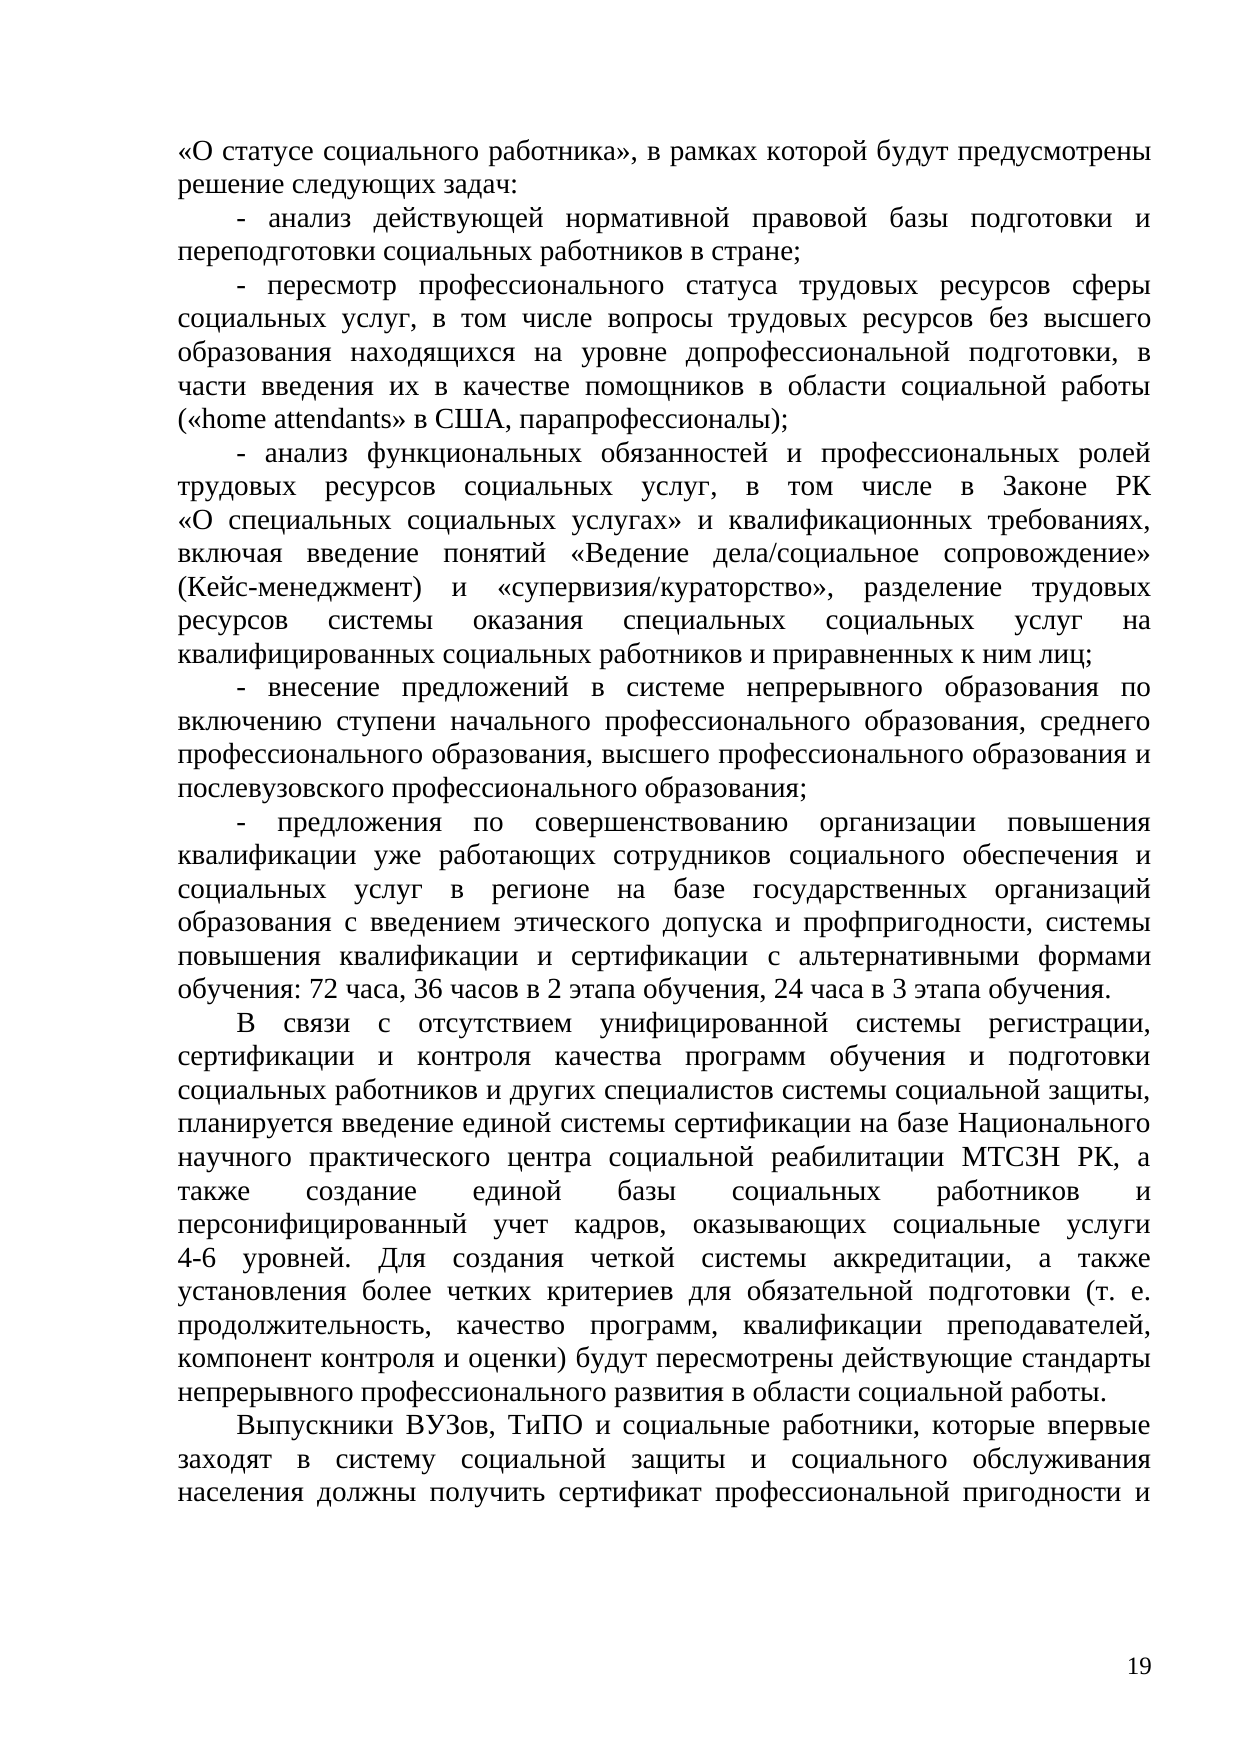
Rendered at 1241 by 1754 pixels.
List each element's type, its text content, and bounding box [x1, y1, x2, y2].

text - предложения по совершенствованию организации повышения квалификации уже работающих сотрудников социального обеспечения и социальных услуг в регионе на базе государственных организаций образования с введением этического допуска и профпригодности, системы повышения квалификации и сертификации с альтернативными формами обучения: 72 часа, 36 часов в 2 этапа обучения, 24 часа в 3 этапа обучения. [177, 804, 1152, 1005]
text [177, 1407, 1152, 1573]
text - внесение предложений в системе непрерывного образования по включению ступени начального профессионального образования, среднего профессионального образования, высшего профессионального образования и послевузовского профессионального образования; [177, 669, 1152, 804]
text В связи с отсутствием унифицированной системы регистрации, сертификации и контроля качества программ обучения и подготовки социальных работников и других специалистов системы социальной защиты, планируется введение единой системы сертификации на базе Национального научного практического центра социальной реабилитации МТСЗН РК, а также создание единой базы социальных работников и персонифицированный учет кадров, оказывающих социальные услуги 4-6 уровней. Для создания четкой системы аккредитации, а также установления более четких критериев для обязательной подготовки (т. е. продолжительность, качество программ, квалификации преподавателей, компонент контроля и оценки) будут пересмотрены действующие стандарты непрерывного профессионального развития в области социальной работы. [177, 1005, 1152, 1407]
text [177, 133, 1152, 200]
text - анализ функциональных обязанностей и профессиональных ролей трудовых ресурсов социальных услуг, в том числе в Законе РК «О специальных социальных услугах» и квалификационных требованиях, включая введение понятий «Ведение дела/социальное сопровождение» (Кейс-менеджмент) и «супервизия/кураторство», разделение трудовых ресурсов системы оказания специальных социальных услуг на квалифицированных социальных работников и приравненных к ним лиц; [177, 435, 1152, 669]
text - пересмотр профессионального статуса трудовых ресурсов сферы социальных услуг, в том числе вопросы трудовых ресурсов без высшего образования находящихся на уровне допрофессиональной подготовки, в части введения их в качестве помощников в области социальной работы («hоme attendants» в США, парапрофессионалы); [177, 267, 1152, 435]
text - анализ действующей нормативной правовой базы подготовки и переподготовки социальных работников в стране; [177, 200, 1152, 267]
